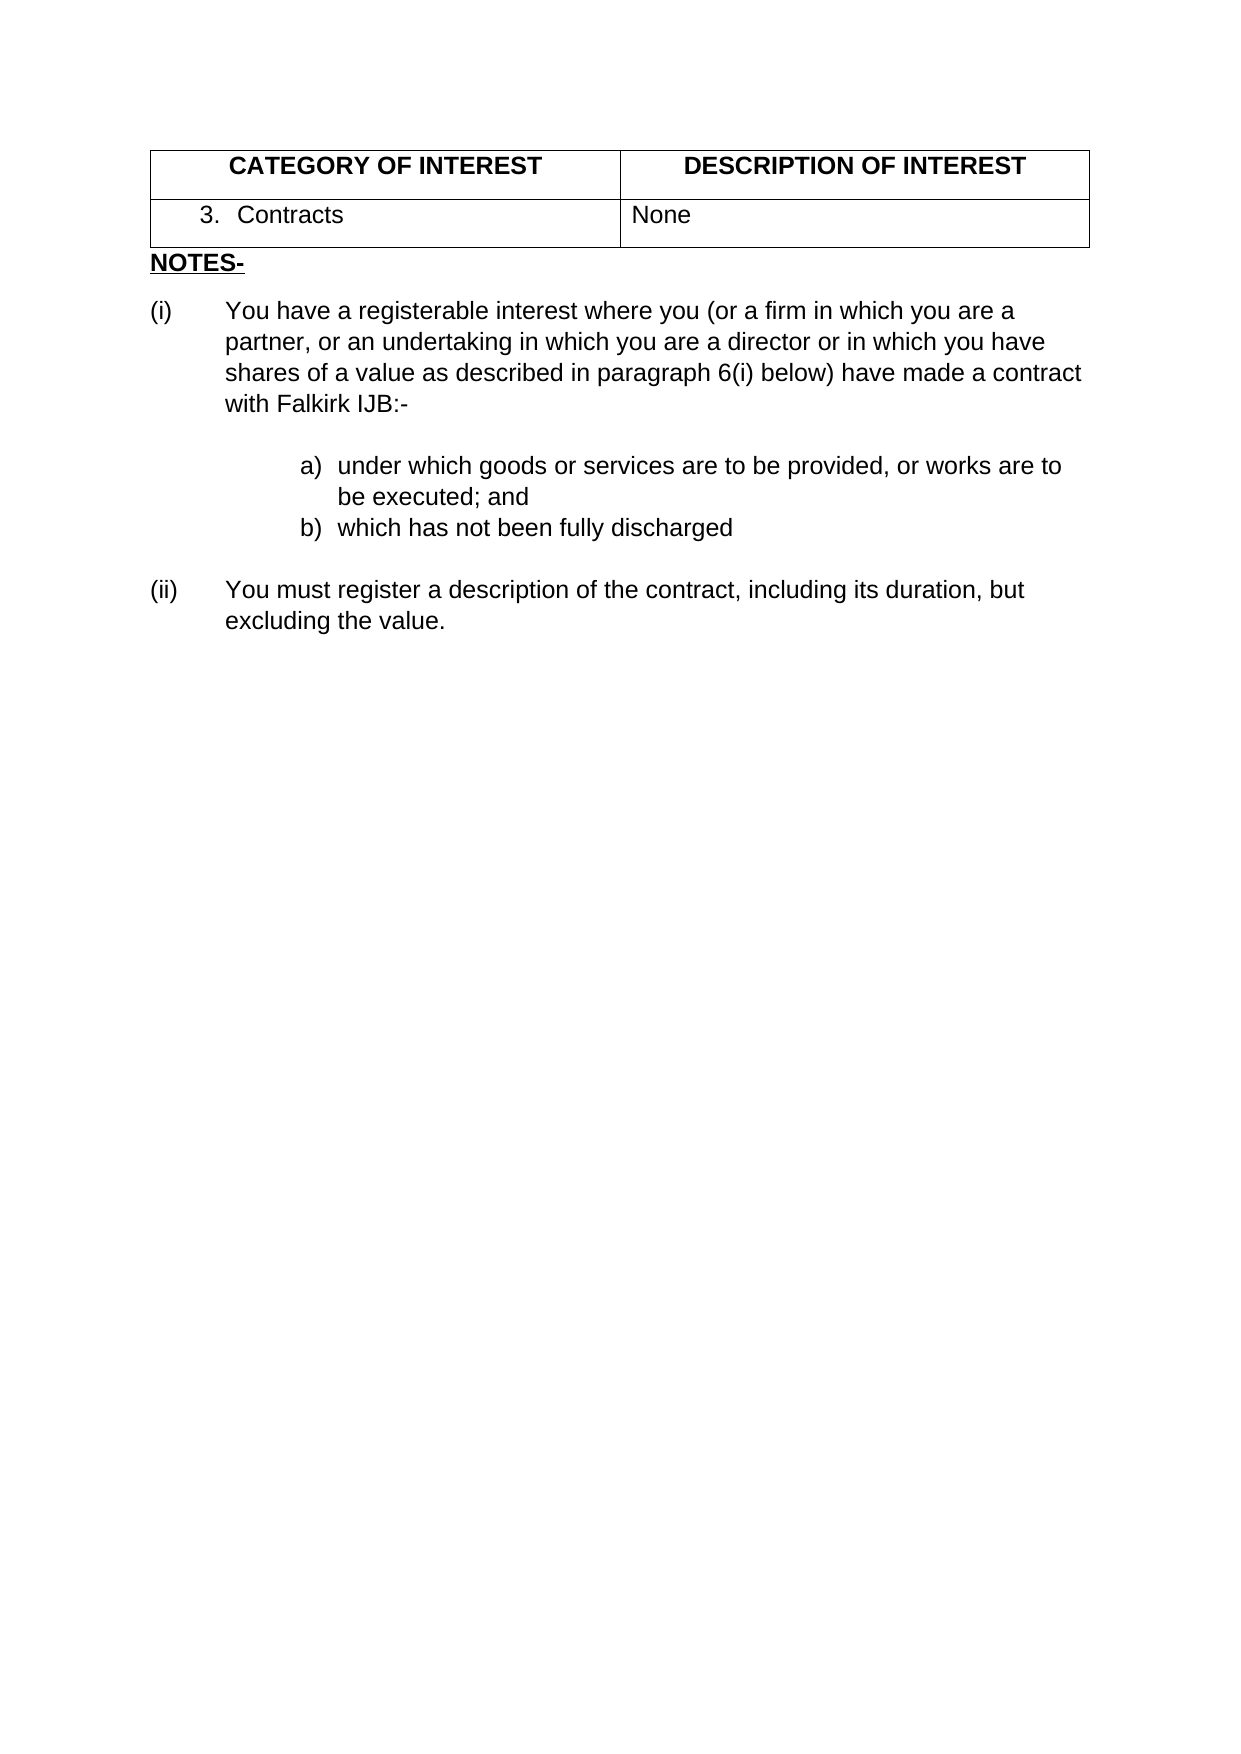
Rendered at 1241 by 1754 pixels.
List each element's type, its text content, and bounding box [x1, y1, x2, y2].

list You have a registerable interest where you (or a firm in which you are a partner, or an undertaking in which you are a director or in which you have shares of a value as described in paragraph 6(i) below) have made a contract with Falkirk IJB:- [150, 296, 1090, 418]
text NOTES- [150, 248, 1090, 277]
table_cell None [621, 200, 1089, 247]
list under which goods or services are to be provided, or works are to be executed; and [300, 451, 1090, 511]
list You must register a description of the contract, including its duration, but excluding the value. [150, 575, 1090, 635]
list which has not been fully discharged [300, 513, 1090, 542]
table_header CATEGORY OF INTEREST [151, 151, 620, 198]
table_cell Contracts [151, 200, 620, 247]
table_header DESCRIPTION OF INTEREST [621, 151, 1089, 198]
